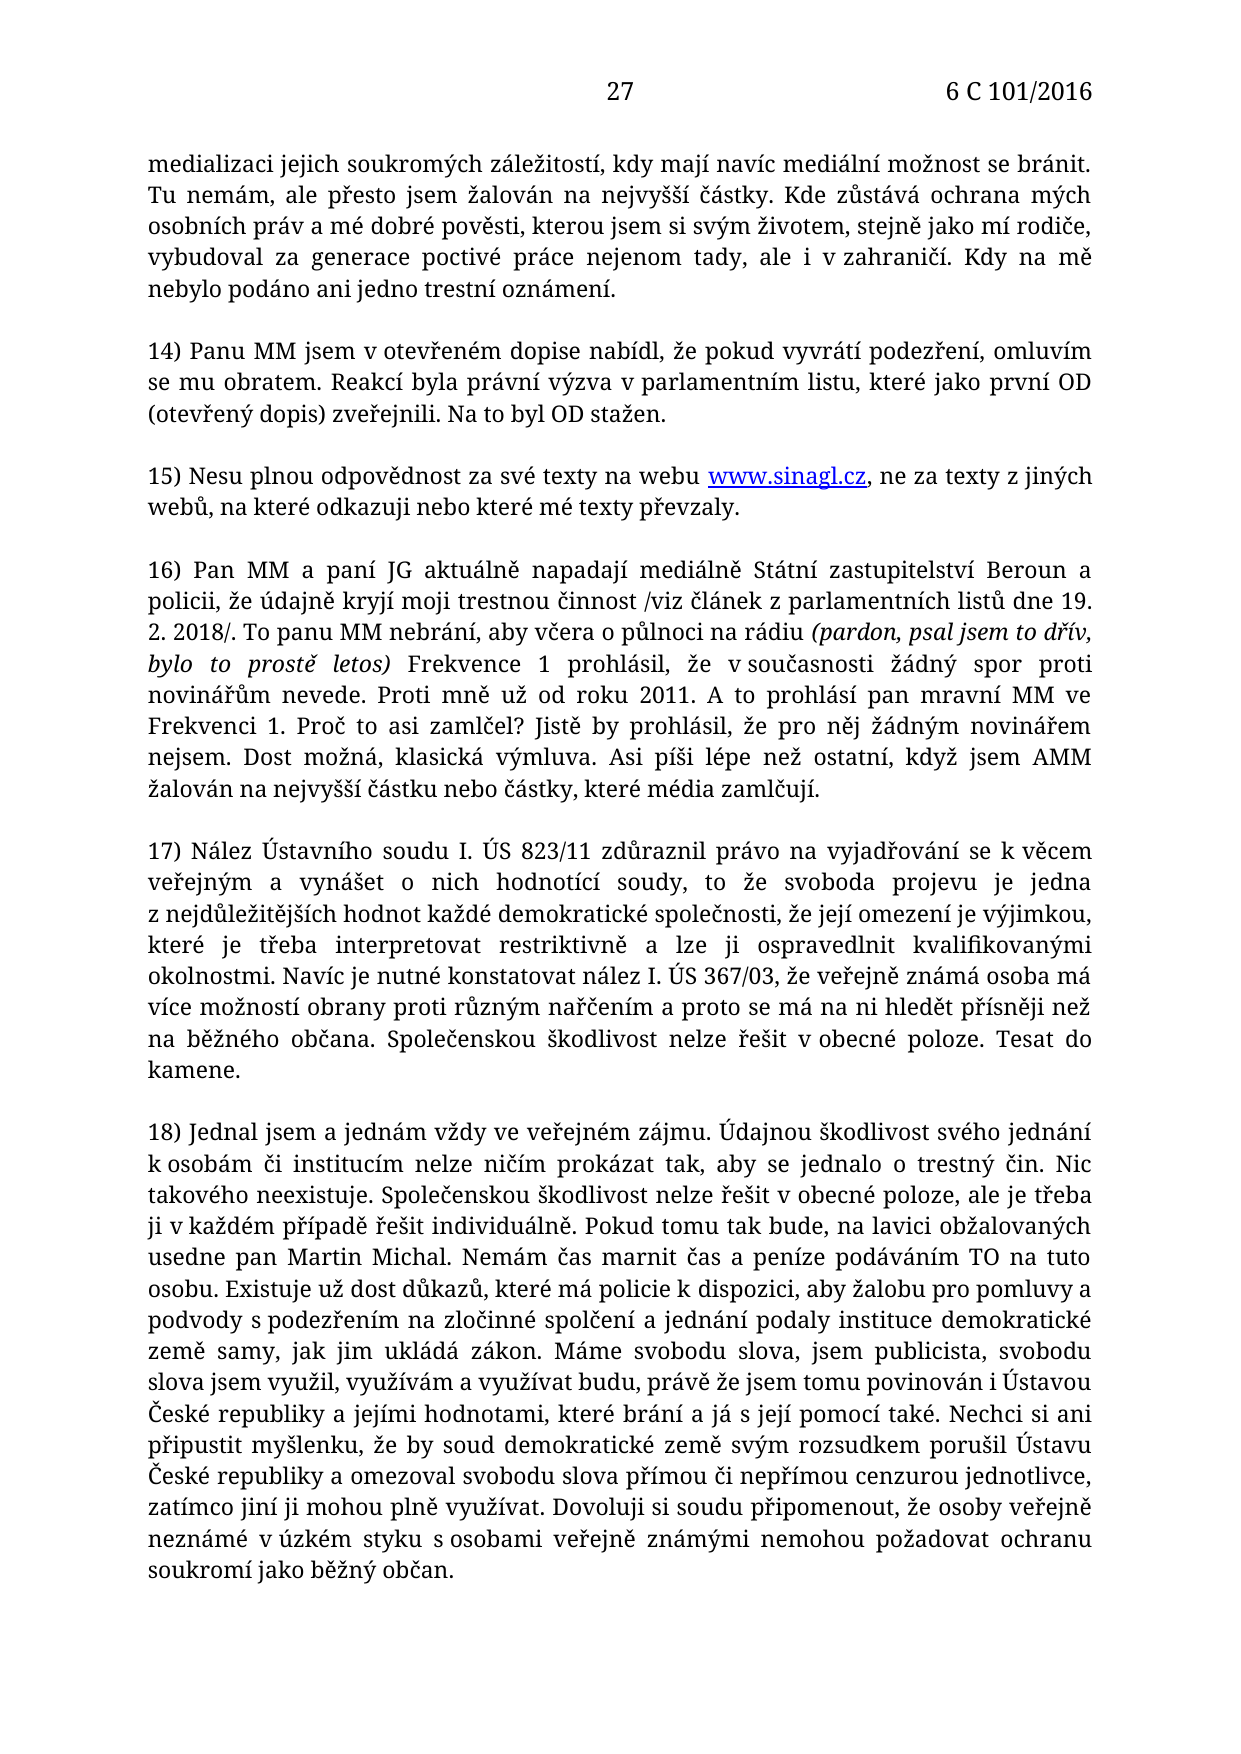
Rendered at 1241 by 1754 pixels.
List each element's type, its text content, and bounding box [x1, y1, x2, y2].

text 14) Panu MM jsem v otevřeném dopise nabídl, že pokud vyvrátí podezření, omluvím se mu obratem. Reakcí byla právní výzva v parlamentním listu, které jako první OD (otevřený dopis) zveřejnili. Na to byl OD stažen. [148, 335, 1093, 429]
text 17) Nález Ústavního soudu I. ÚS 823/11 zdůraznil právo na vyjadřování se k věcem veřejným a vynášet o nich hodnotící soudy, to že svoboda projevu je jedna z nejdůležitějších hodnot každé demokratické společnosti, že její omezení je výjimkou, které je třeba interpretovat restriktivně a lze ji ospravedlnit kvalifikovanými okolnostmi. Navíc je nutné konstatovat nález I. ÚS 367/03, že veřejně známá osoba má více možností obrany proti různým nařčením a proto se má na ni hledět přísněji než na běžného občana. Společenskou škodlivost nelze řešit v obecné poloze. Tesat do kamene. [148, 835, 1093, 1085]
text 18) Jednal jsem a jednám vždy ve veřejném zájmu. Údajnou škodlivost svého jednání k osobám či institucím nelze ničím prokázat tak, aby se jednalo o trestný čin. Nic takového neexistuje. Společenskou škodlivost nelze řešit v obecné poloze, ale je třeba ji v každém případě řešit individuálně. Pokud tomu tak bude, na lavici obžalovaných usedne pan Martin Michal. Nemám čas marnit čas a peníze podáváním TO na tuto osobu. Existuje už dost důkazů, které má policie k dispozici, aby žalobu pro pomluvy a podvody s podezřením na zločinné spolčení a jednání podaly instituce demokratické země samy, jak jim ukládá zákon. Máme svobodu slova, jsem publicista, svobodu slova jsem využil, využívám a využívat budu, právě že jsem tomu povinován i Ústavou České republiky a jejími hodnotami, které brání a já s její pomocí také. Nechci si ani připustit myšlenku, že by soud demokratické země svým rozsudkem porušil Ústavu České republiky a omezoval svobodu slova přímou či nepřímou cenzurou jednotlivce, zatímco jiní ji mohou plně využívat. Dovoluji si soudu připomenout, že osoby veřejně neznámé v úzkém styku s osobami veřejně známými nemohou požadovat ochranu soukromí jako běžný občan. [148, 1116, 1093, 1585]
text 16) Pan MM a paní JG aktuálně napadají mediálně Státní zastupitelství Beroun a policii, že údajně kryjí moji trestnou činnost /viz článek z parlamentních listů dne 19. 2. 2018/. To panu MM nebrání, aby včera o půlnoci na rádiu (pardon, psal jsem to dřív, bylo to prostě letos) Frekvence 1 prohlásil, že v současnosti žádný spor proti novinářům nevede. Proti mně už od roku 2011. A to prohlásí pan mravní MM ve Frekvenci 1. Proč to asi zamlčel? Jistě by prohlásil, že pro něj žádným novinářem nejsem. Dost možná, klasická výmluva. Asi píši lépe než ostatní, když jsem AMM žalován na nejvyšší částku nebo částky, které média zamlčují. [148, 554, 1093, 804]
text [148, 148, 1093, 304]
text 15) Nesu plnou odpovědnost za své texty na webu www.sinagl.cz, ne za texty z jiných webů, na které odkazuji nebo které mé texty převzaly. [148, 460, 1093, 523]
